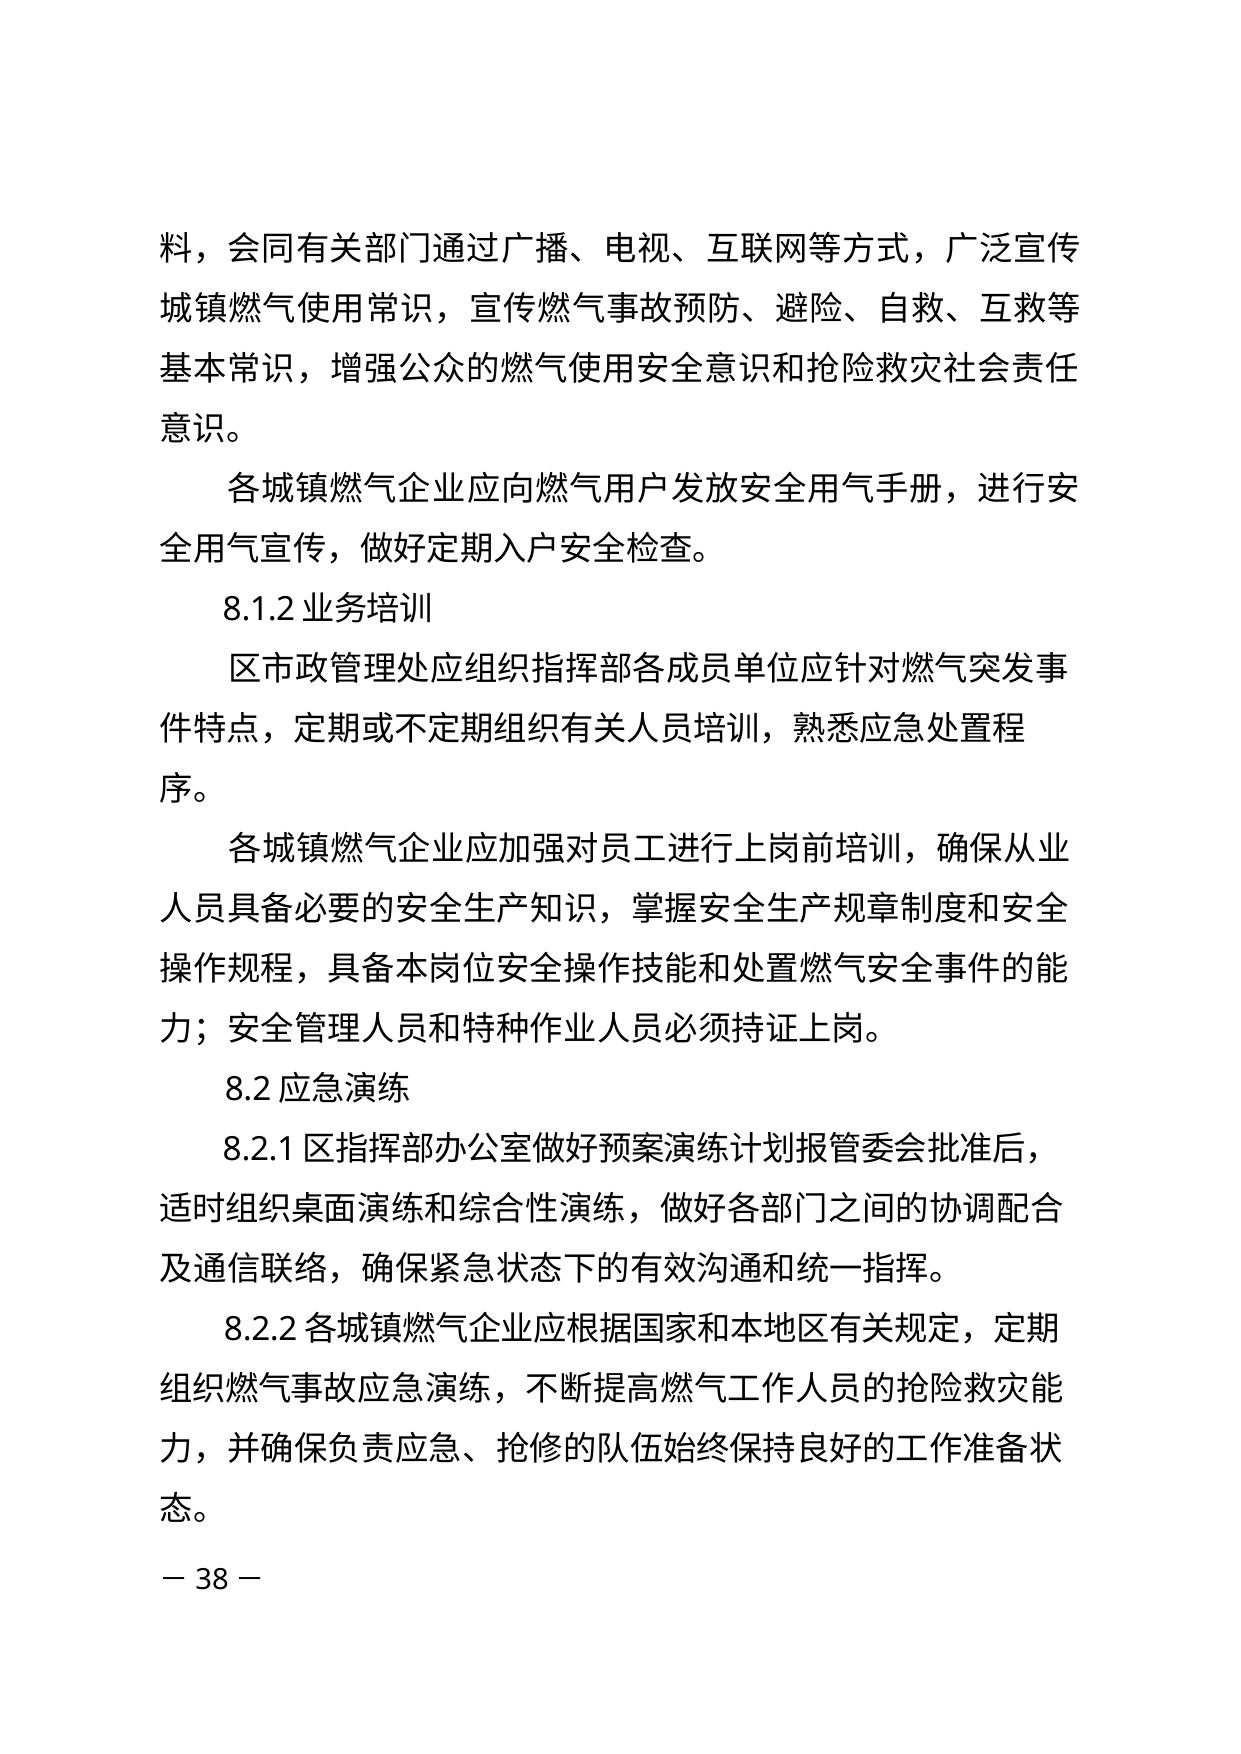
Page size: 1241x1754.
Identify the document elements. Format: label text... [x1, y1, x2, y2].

text 区市政管理处应组织指挥部各成员单位应针对燃气突发事件特点，定期或不定期组织有关人员培训，熟悉应急处置程序。 [159, 633, 1081, 813]
text 8.2.1区指挥部办公室做好预案演练计划报管委会批准后，适时组织桌面演练和综合性演练，做好各部门之间的协调配合及通信联络，确保紧急状态下的有效沟通和统一指挥。 [159, 1113, 1081, 1293]
text 各城镇燃气企业应向燃气用户发放安全用气手册，进行安全用气宣传，做好定期入户安全检查。 [159, 453, 1081, 573]
text 8.2应急演练 [159, 1053, 1081, 1113]
text 各城镇燃气企业应加强对员工进行上岗前培训，确保从业人员具备必要的安全生产知识，掌握安全生产规章制度和安全操作规程，具备本岗位安全操作技能和处置燃气安全事件的能力；安全管理人员和特种作业人员必须持证上岗。 [159, 813, 1081, 1053]
text 8.1.2业务培训 [159, 573, 1081, 633]
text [159, 213, 1081, 453]
text 8.2.2各城镇燃气企业应根据国家和本地区有关规定，定期组织燃气事故应急演练，不断提高燃气工作人员的抢险救灾能力，并确保负责应急、抢修的队伍始终保持良好的工作准备状态。 [159, 1293, 1081, 1533]
